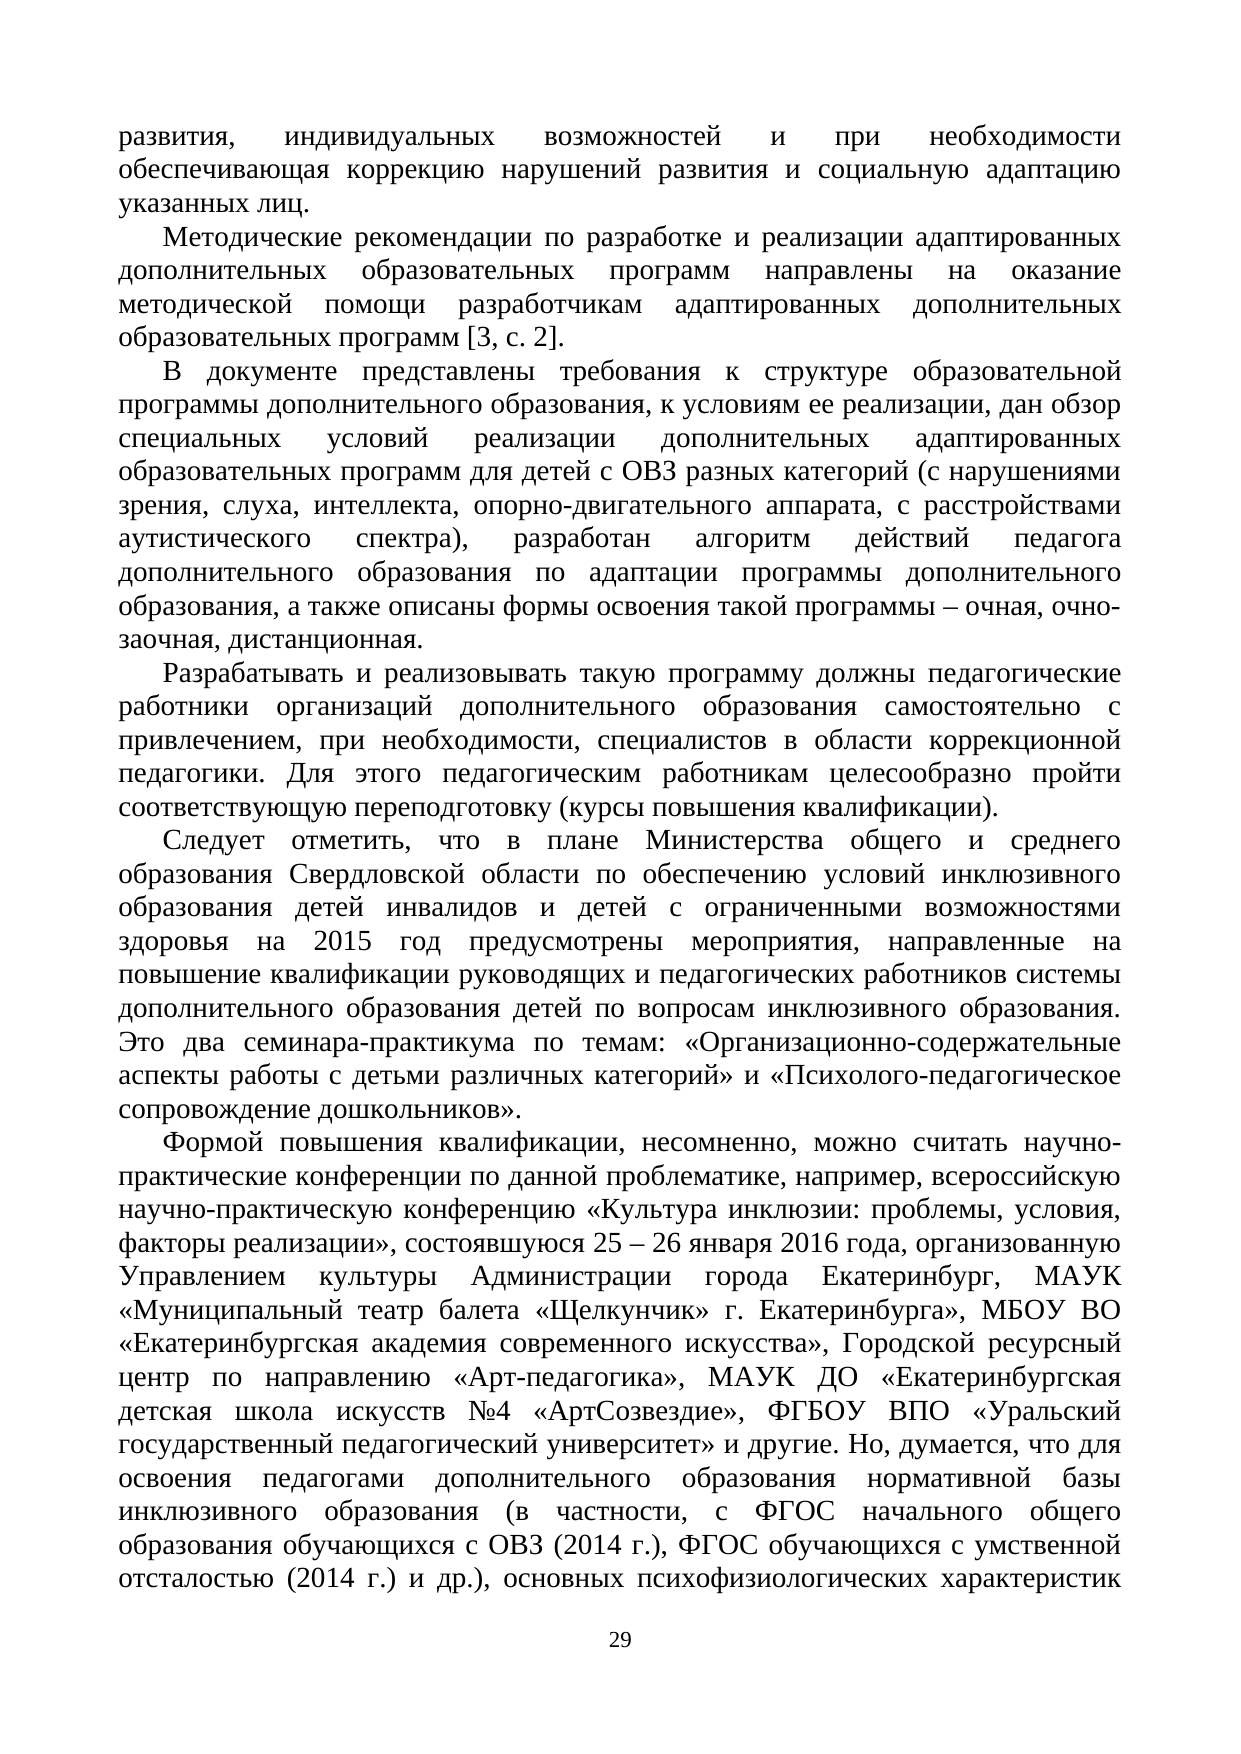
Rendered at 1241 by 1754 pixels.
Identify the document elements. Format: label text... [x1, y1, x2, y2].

text Следует отметить, что в плане Министерства общего и среднего образования Свердловской области по обеспечению условий инклюзивного образования детей инвалидов и детей с ограниченными возможностями здоровья на 2015 год предусмотрены мероприятия, направленные на повышение квалификации руководящих и педагогических работников системы дополнительного образования детей по вопросам инклюзивного образования. Это два семинара-практикума по темам: «Организационно-содержательные аспекты работы с детьми различных категорий» и «Психолого-педагогическое сопровождение дошкольников». [118, 822, 1122, 1124]
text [118, 118, 1122, 219]
text В документе представлены требования к структуре образовательной программы дополнительного образования, к условиям ее реализации, дан обзор специальных условий реализации дополнительных адаптированных образовательных программ для детей с ОВЗ разных категорий (с нарушениями зрения, слуха, интеллекта, опорно-двигательного аппарата, с расстройствами аутистического спектра), разработан алгоритм действий педагога дополнительного образования по адаптации программы дополнительного образования, а также описаны формы освоения такой программы – очная, очно-заочная, дистанционная. [118, 353, 1122, 655]
text Методические рекомендации по разработке и реализации адаптированных дополнительных образовательных программ направлены на оказание методической помощи разработчикам адаптированных дополнительных образовательных программ [3, с. 2]. [118, 219, 1122, 353]
text Разрабатывать и реализовывать такую программу должны педагогические работники организаций дополнительного образования самостоятельно с привлечением, при необходимости, специалистов в области коррекционной педагогики. Для этого педагогическим работникам целесообразно пройти соответствующую переподготовку (курсы повышения квалификации). [118, 655, 1122, 822]
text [118, 1124, 1122, 1594]
